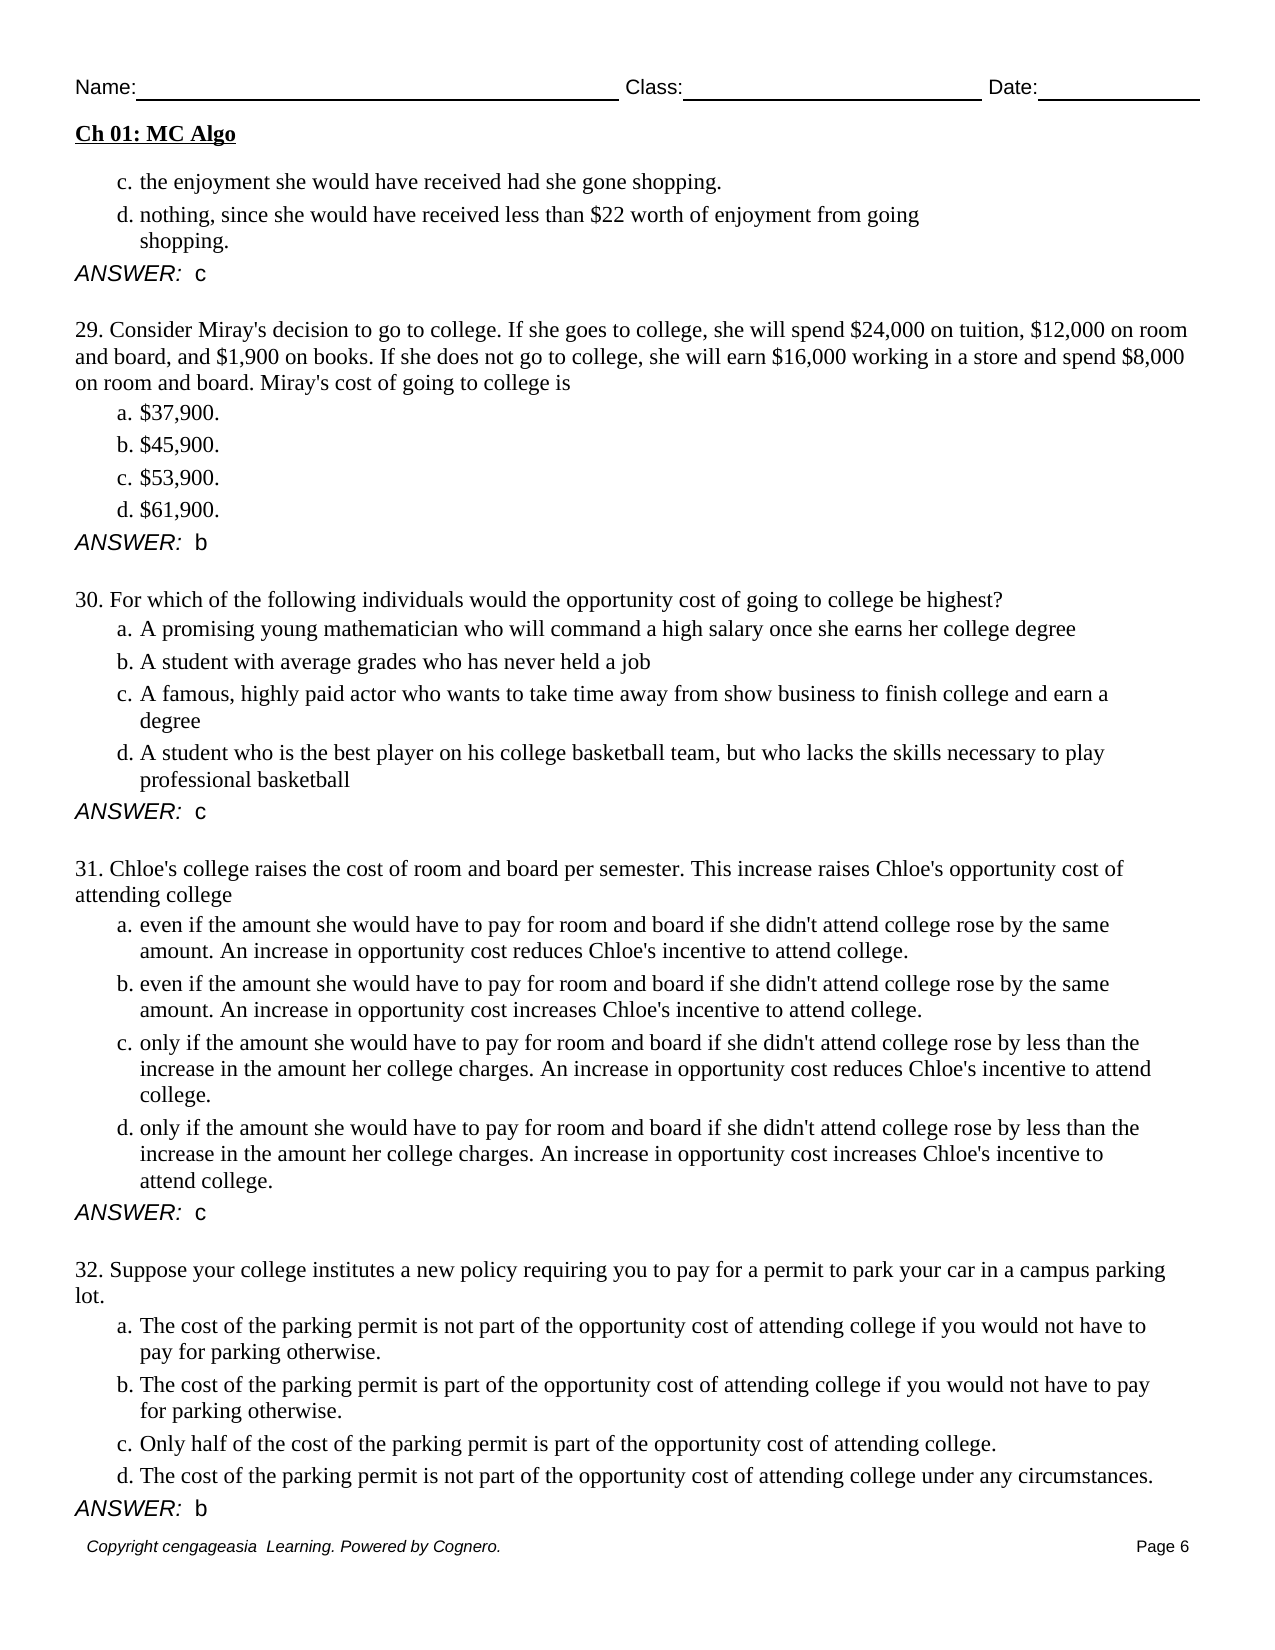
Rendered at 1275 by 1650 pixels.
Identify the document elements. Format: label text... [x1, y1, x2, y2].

table_header 32. Suppose your college institutes a new policy requiring you to pay for a permit to park your car in a campus parking lot. [75, 1256, 1200, 1524]
table_header 30. For which of the following individuals would the opportunity cost of going to college be highest? [75, 586, 1200, 828]
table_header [75, 165, 1200, 289]
table_header 31. Chloe's college raises the cost of room and board per semester. This increase raises Chloe's opportunity cost of attending college [75, 855, 1200, 1229]
table_header 29. Consider Miray's decision to go to college. If she goes to college, she will spend $24,000 on tuition, $12,000 on room and board, and $1,900 on books. If she does not go to college, she will earn $16,000 working in a store and spend $8,000 on room and board. Miray's cost of going to college is [75, 317, 1200, 559]
